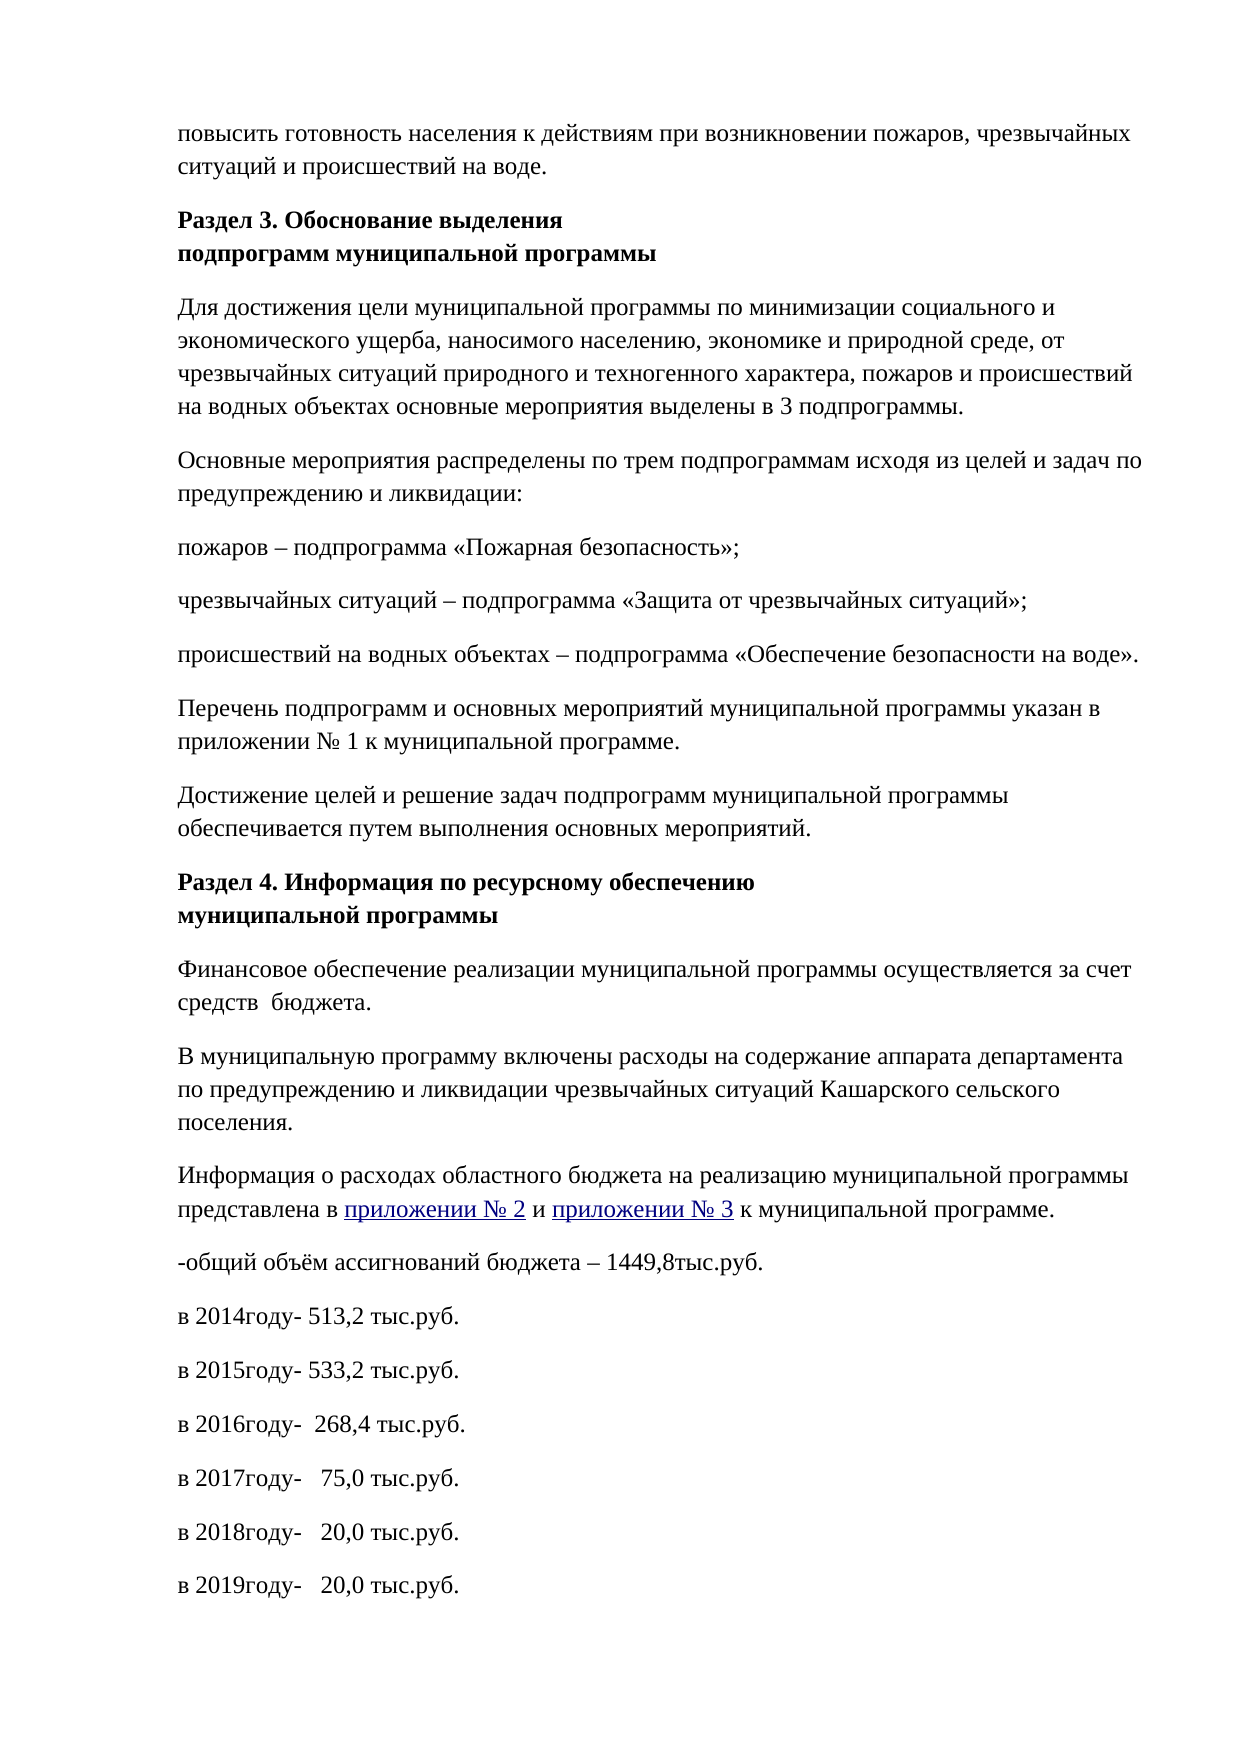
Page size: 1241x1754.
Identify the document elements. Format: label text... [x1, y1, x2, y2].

text в 2014году- 513,2 тыс.руб. [177, 1301, 1152, 1330]
text Раздел 4. Информация по ресурсному обеспечению муниципальной программы [177, 867, 1152, 929]
text в 2019году- 20,0 тыс.руб. [177, 1571, 1152, 1599]
text в 2017году- 75,0 тыс.руб. [177, 1463, 1152, 1492]
text повысить готовность населения к действиям при возникновении пожаров, чрезвычайных ситуаций и происшествий на воде. [177, 118, 1152, 180]
text Основные мероприятия распределены по трем подпрограммам исходя из целей и задач по предупреждению и ликвидации: [177, 445, 1152, 507]
text Информация о расходах областного бюджета на реализацию муниципальной программы представлена в приложении № 2 и приложении № 3 к муниципальной программе. [177, 1161, 1152, 1222]
text в 2016году- 268,4 тыс.руб. [177, 1409, 1152, 1438]
text в 2015году- 533,2 тыс.руб. [177, 1355, 1152, 1384]
text Финансовое обеспечение реализации муниципальной программы осуществляется за счет средств бюджета. [177, 954, 1152, 1016]
text пожаров – подпрограмма «Пожарная безопасность»; [177, 532, 1152, 560]
text чрезвычайных ситуаций – подпрограмма «Защита от чрезвычайных ситуаций»; [177, 586, 1152, 614]
text Достижение целей и решение задач подпрограмм муниципальной программы обеспечивается путем выполнения основных мероприятий. [177, 780, 1152, 842]
text Для достижения цели муниципальной программы по минимизации социального и экономического ущерба, наносимого населению, экономике и природной среде, от чрезвычайных ситуаций природного и техногенного характера, пожаров и происшествий на водных объектах основные мероприятия выделены в 3 подпрограммы. [177, 292, 1152, 420]
text происшествий на водных объектах – подпрограмма «Обеспечение безопасности на воде». [177, 639, 1152, 668]
text в 2018году- 20,0 тыс.руб. [177, 1517, 1152, 1546]
text В муниципальную программу включены расходы на содержание аппарата департамента по предупреждению и ликвидации чрезвычайных ситуаций Кашарского сельского поселения. [177, 1041, 1152, 1136]
text Раздел 3. Обоснование выделения подпрограмм муниципальной программы [177, 205, 1152, 267]
text -общий объём ассигнований бюджета – 1449,8тыс.руб. [177, 1247, 1152, 1276]
text Перечень подпрограмм и основных мероприятий муниципальной программы указан в приложении № 1 к муниципальной программе. [177, 693, 1152, 755]
